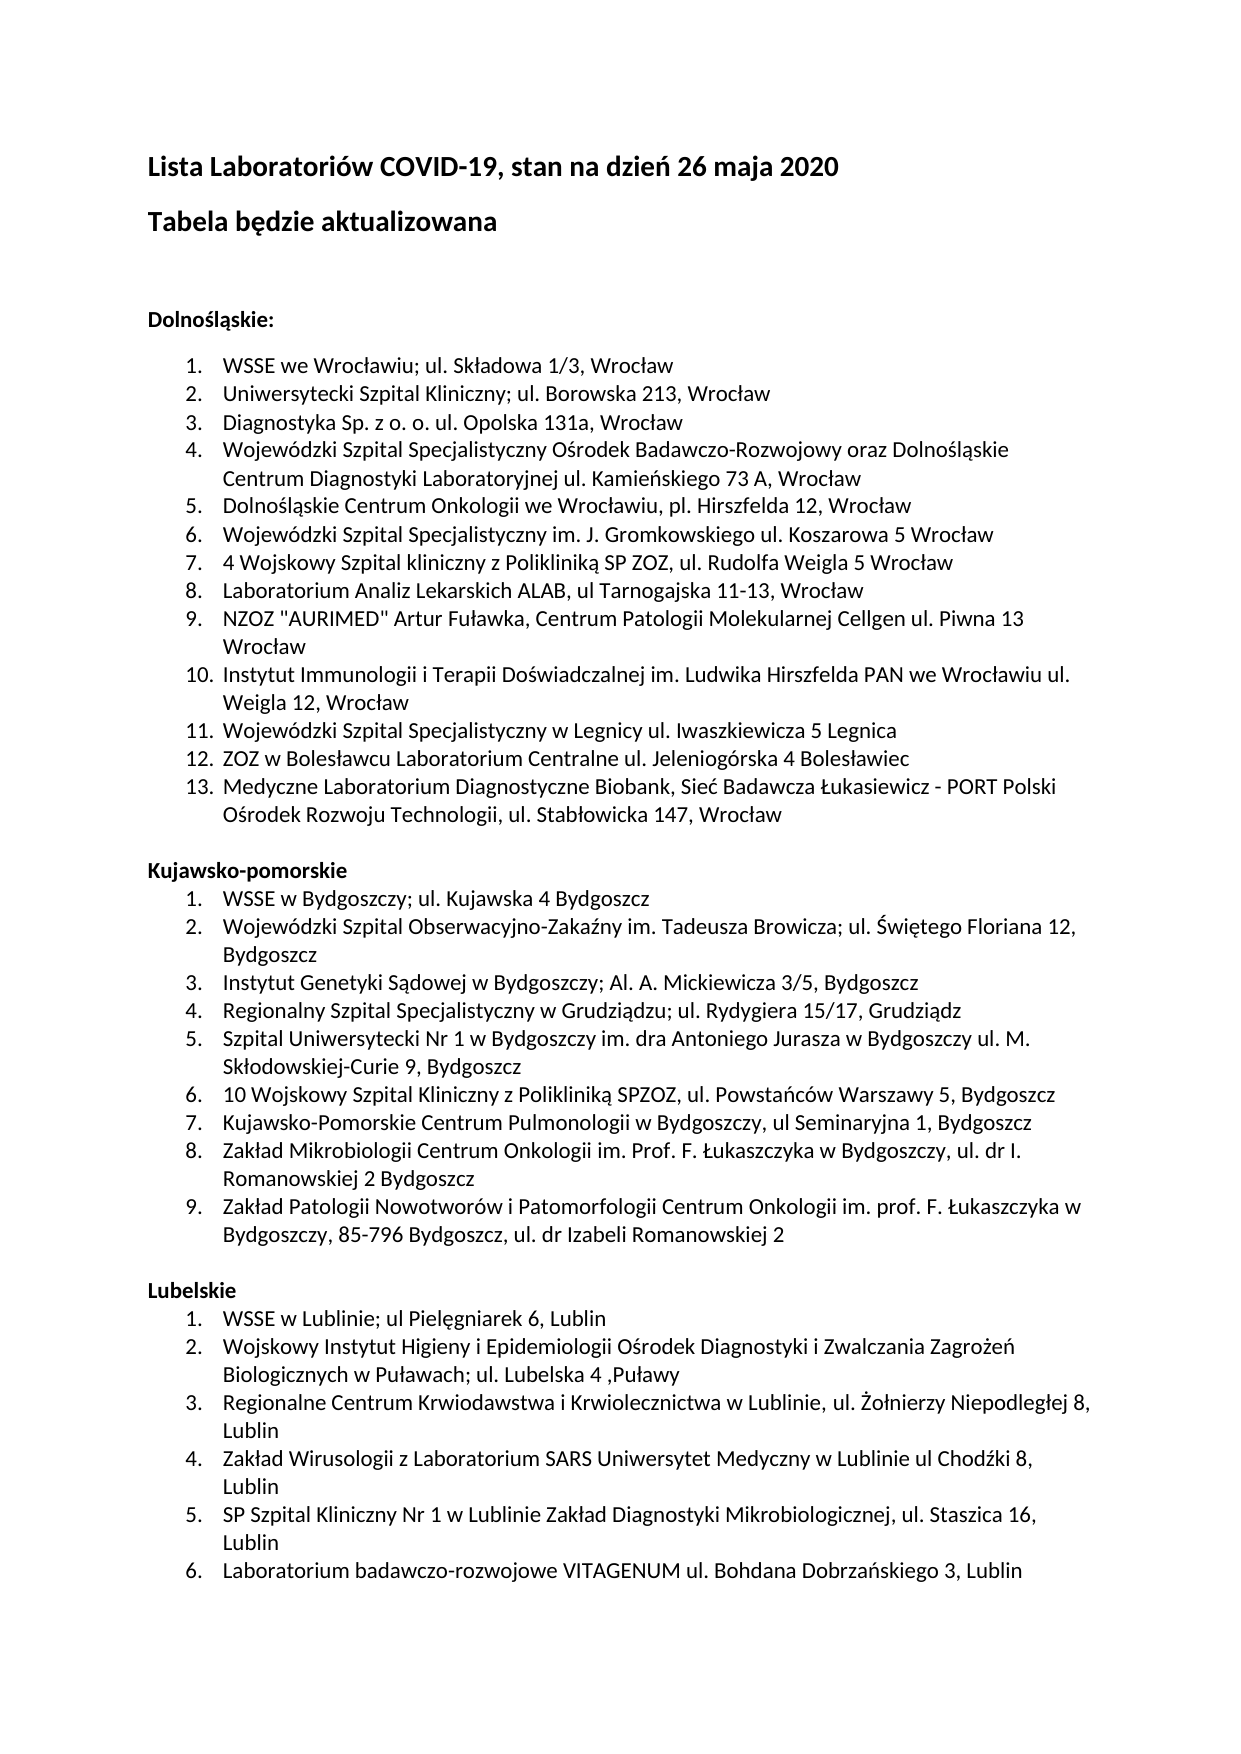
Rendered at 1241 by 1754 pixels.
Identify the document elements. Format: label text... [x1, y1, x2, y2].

list Uniwersytecki Szpital Kliniczny; ul. Borowska 213, Wrocław [185, 379, 1093, 408]
list Laboratorium Analiz Lekarskich ALAB, ul Tarnogajska 11-13, Wrocław [185, 576, 1093, 604]
list SP Szpital Kliniczny Nr 1 w Lublinie Zakład Diagnostyki Mikrobiologicznej, ul. Staszica 16, Lublin [185, 1500, 1093, 1556]
list ZOZ w Bolesławcu Laboratorium Centralne ul. Jeleniogórska 4 Bolesławiec [185, 744, 1093, 772]
list Diagnostyka Sp. z o. o. ul. Opolska 131a, Wrocław [185, 408, 1093, 436]
list Zakład Patologii Nowotworów i Patomorfologii Centrum Onkologii im. prof. F. Łukaszczyka w Bydgoszczy, 85-796 Bydgoszcz, ul. dr Izabeli Romanowskiej 2 [185, 1192, 1093, 1248]
text Lubelskie [148, 1276, 1093, 1304]
list Kujawsko-Pomorskie Centrum Pulmonologii w Bydgoszczy, ul Seminaryjna 1, Bydgoszcz [185, 1108, 1093, 1136]
text Tabela będzie aktualizowana [148, 203, 1093, 238]
list 10 Wojskowy Szpital Kliniczny z Polikliniką SPZOZ, ul. Powstańców Warszawy 5, Bydgoszcz [185, 1080, 1093, 1108]
text Kujawsko-pomorskie [148, 856, 1093, 884]
list Wojewódzki Szpital Specjalistyczny w Legnicy ul. Iwaszkiewicza 5 Legnica [185, 716, 1093, 744]
list NZOZ "AURIMED" Artur Fuławka, Centrum Patologii Molekularnej Cellgen ul. Piwna 13 Wrocław [185, 604, 1093, 660]
list Wojewódzki Szpital Obserwacyjno-Zakaźny im. Tadeusza Browicza; ul. Świętego Floriana 12, Bydgoszcz [185, 912, 1093, 968]
list Dolnośląskie Centrum Onkologii we Wrocławiu, pl. Hirszfelda 12, Wrocław [185, 492, 1093, 520]
list Regionalny Szpital Specjalistyczny w Grudziądzu; ul. Rydygiera 15/17, Grudziądz [185, 996, 1093, 1024]
list Laboratorium badawczo-rozwojowe VITAGENUM ul. Bohdana Dobrzańskiego 3, Lublin [185, 1556, 1093, 1584]
list WSSE we Wrocławiu; ul. Składowa 1/3, Wrocław [185, 352, 1093, 379]
list Zakład Mikrobiologii Centrum Onkologii im. Prof. F. Łukaszczyka w Bydgoszczy, ul. dr I. Romanowskiej 2 Bydgoszcz [185, 1136, 1093, 1192]
list WSSE w Bydgoszczy; ul. Kujawska 4 Bydgoszcz [185, 884, 1093, 912]
list Instytut Immunologii i Terapii Doświadczalnej im. Ludwika Hirszfelda PAN we Wrocławiu ul. Weigla 12, Wrocław [185, 660, 1093, 716]
list Instytut Genetyki Sądowej w Bydgoszczy; Al. A. Mickiewicza 3/5, Bydgoszcz [185, 968, 1093, 996]
text Dolnośląskie: [148, 305, 1093, 333]
list Wojskowy Instytut Higieny i Epidemiologii Ośrodek Diagnostyki i Zwalczania Zagrożeń Biologicznych w Puławach; ul. Lubelska 4 ,Puławy [185, 1332, 1093, 1388]
list Szpital Uniwersytecki Nr 1 w Bydgoszczy im. dra Antoniego Jurasza w Bydgoszczy ul. M. Skłodowskiej-Curie 9, Bydgoszcz [185, 1024, 1093, 1080]
list 4 Wojskowy Szpital kliniczny z Polikliniką SP ZOZ, ul. Rudolfa Weigla 5 Wrocław [185, 548, 1093, 576]
list Wojewódzki Szpital Specjalistyczny im. J. Gromkowskiego ul. Koszarowa 5 Wrocław [185, 520, 1093, 548]
list Wojewódzki Szpital Specjalistyczny Ośrodek Badawczo-Rozwojowy oraz Dolnośląskie Centrum Diagnostyki Laboratoryjnej ul. Kamieńskiego 73 A, Wrocław [185, 436, 1093, 492]
list Medyczne Laboratorium Diagnostyczne Biobank, Sieć Badawcza Łukasiewicz - PORT Polski Ośrodek Rozwoju Technologii, ul. Stabłowicka 147, Wrocław [185, 772, 1093, 828]
list WSSE w Lublinie; ul Pielęgniarek 6, Lublin [185, 1304, 1093, 1332]
list Zakład Wirusologii z Laboratorium SARS Uniwersytet Medyczny w Lublinie ul Chodźki 8, Lublin [185, 1444, 1093, 1500]
list Regionalne Centrum Krwiodawstwa i Krwiolecznictwa w Lublinie, ul. Żołnierzy Niepodległej 8, Lublin [185, 1388, 1093, 1444]
text Lista Laboratoriów COVID-19, stan na dzień 26 maja 2020 [148, 148, 1093, 183]
